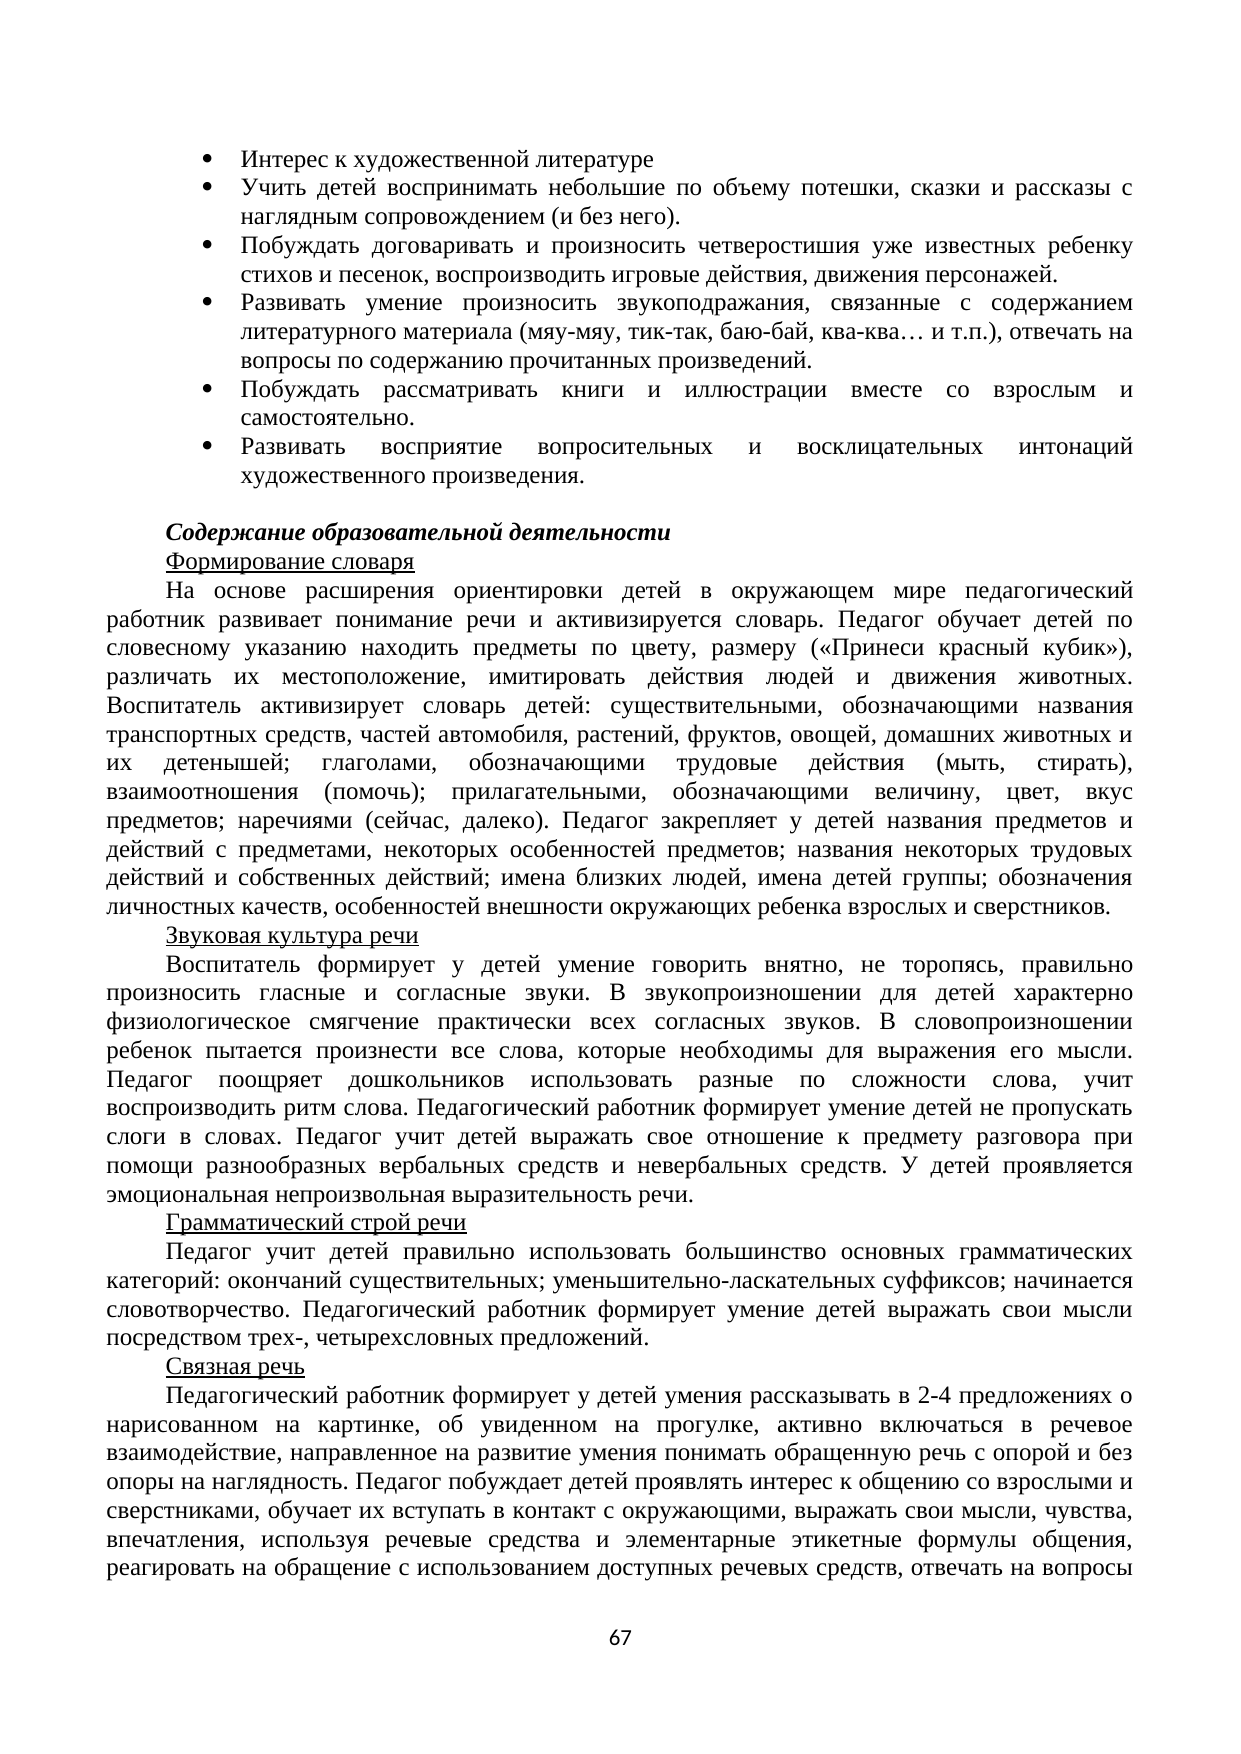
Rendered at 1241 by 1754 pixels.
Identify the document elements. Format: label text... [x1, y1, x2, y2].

text Связная речь [106, 1351, 1134, 1380]
text Содержание образовательной деятельности [106, 517, 1134, 546]
list Развивать восприятие вопросительных и восклицательных интонаций художественного произведения. [203, 431, 1134, 489]
list Побуждать рассматривать книги и иллюстрации вместе со взрослым и самостоятельно. [203, 374, 1134, 431]
text Звуковая культура речи [106, 920, 1134, 949]
list Интерес к художественной литературе [203, 144, 1134, 172]
text Формирование словаря [106, 546, 1134, 575]
text На основе расширения ориентировки детей в окружающем мире педагогический работник развивает понимание речи и активизируется словарь. Педагог обучает детей по словесному указанию находить предметы по цвету, размеру («Принеси красный кубик»), различать их местоположение, имитировать действия людей и движения животных. Воспитатель активизирует словарь детей: существительными, обозначающими названия транспортных средств, частей автомобиля, растений, фруктов, овощей, домашних животных и их детенышей; глаголами, обозначающими трудовые действия (мыть, стирать), взаимоотношения (помочь); прилагательными, обозначающими величину, цвет, вкус предметов; наречиями (сейчас, далеко). Педагог закрепляет у детей названия предметов и действий с предметами, некоторых особенностей предметов; названия некоторых трудовых действий и собственных действий; имена близких людей, имена детей группы; обозначения личностных качеств, особенностей внешности окружающих ребенка взрослых и сверстников. [106, 575, 1134, 920]
list Побуждать договаривать и произносить четверостишия уже известных ребенку стихов и песенок, воспроизводить игровые действия, движения персонажей. [203, 230, 1134, 287]
list Учить детей воспринимать небольшие по объему потешки, сказки и рассказы с наглядным сопровождением (и без него). [203, 172, 1134, 230]
text Педагог учит детей правильно использовать большинство основных грамматических категорий: окончаний существительных; уменьшительно-ласкательных суффиксов; начинается словотворчество. Педагогический работник формирует умение детей выражать свои мысли посредством трех-, четырехсловных предложений. [106, 1236, 1134, 1351]
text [106, 1380, 1134, 1581]
list Развивать умение произносить звукоподражания, связанные с содержанием литературного материала (мяу-мяу, тик-так, баю-бай, ква-ква… и т.п.), отвечать на вопросы по содержанию прочитанных произведений. [203, 287, 1134, 374]
text Воспитатель формирует у детей умение говорить внятно, не торопясь, правильно произносить гласные и согласные звуки. В звукопроизношении для детей характерно физиологическое смягчение практически всех согласных звуков. В словопроизношении ребенок пытается произнести все слова, которые необходимы для выражения его мысли. Педагог поощряет дошкольников использовать разные по сложности слова, учит воспроизводить ритм слова. Педагогический работник формирует умение детей не пропускать слоги в словах. Педагог учит детей выражать свое отношение к предмету разговора при помощи разнообразных вербальных средств и невербальных средств. У детей проявляется эмоциональная непроизвольная выразительность речи. [106, 949, 1134, 1207]
text Грамматический строй речи [106, 1207, 1134, 1236]
